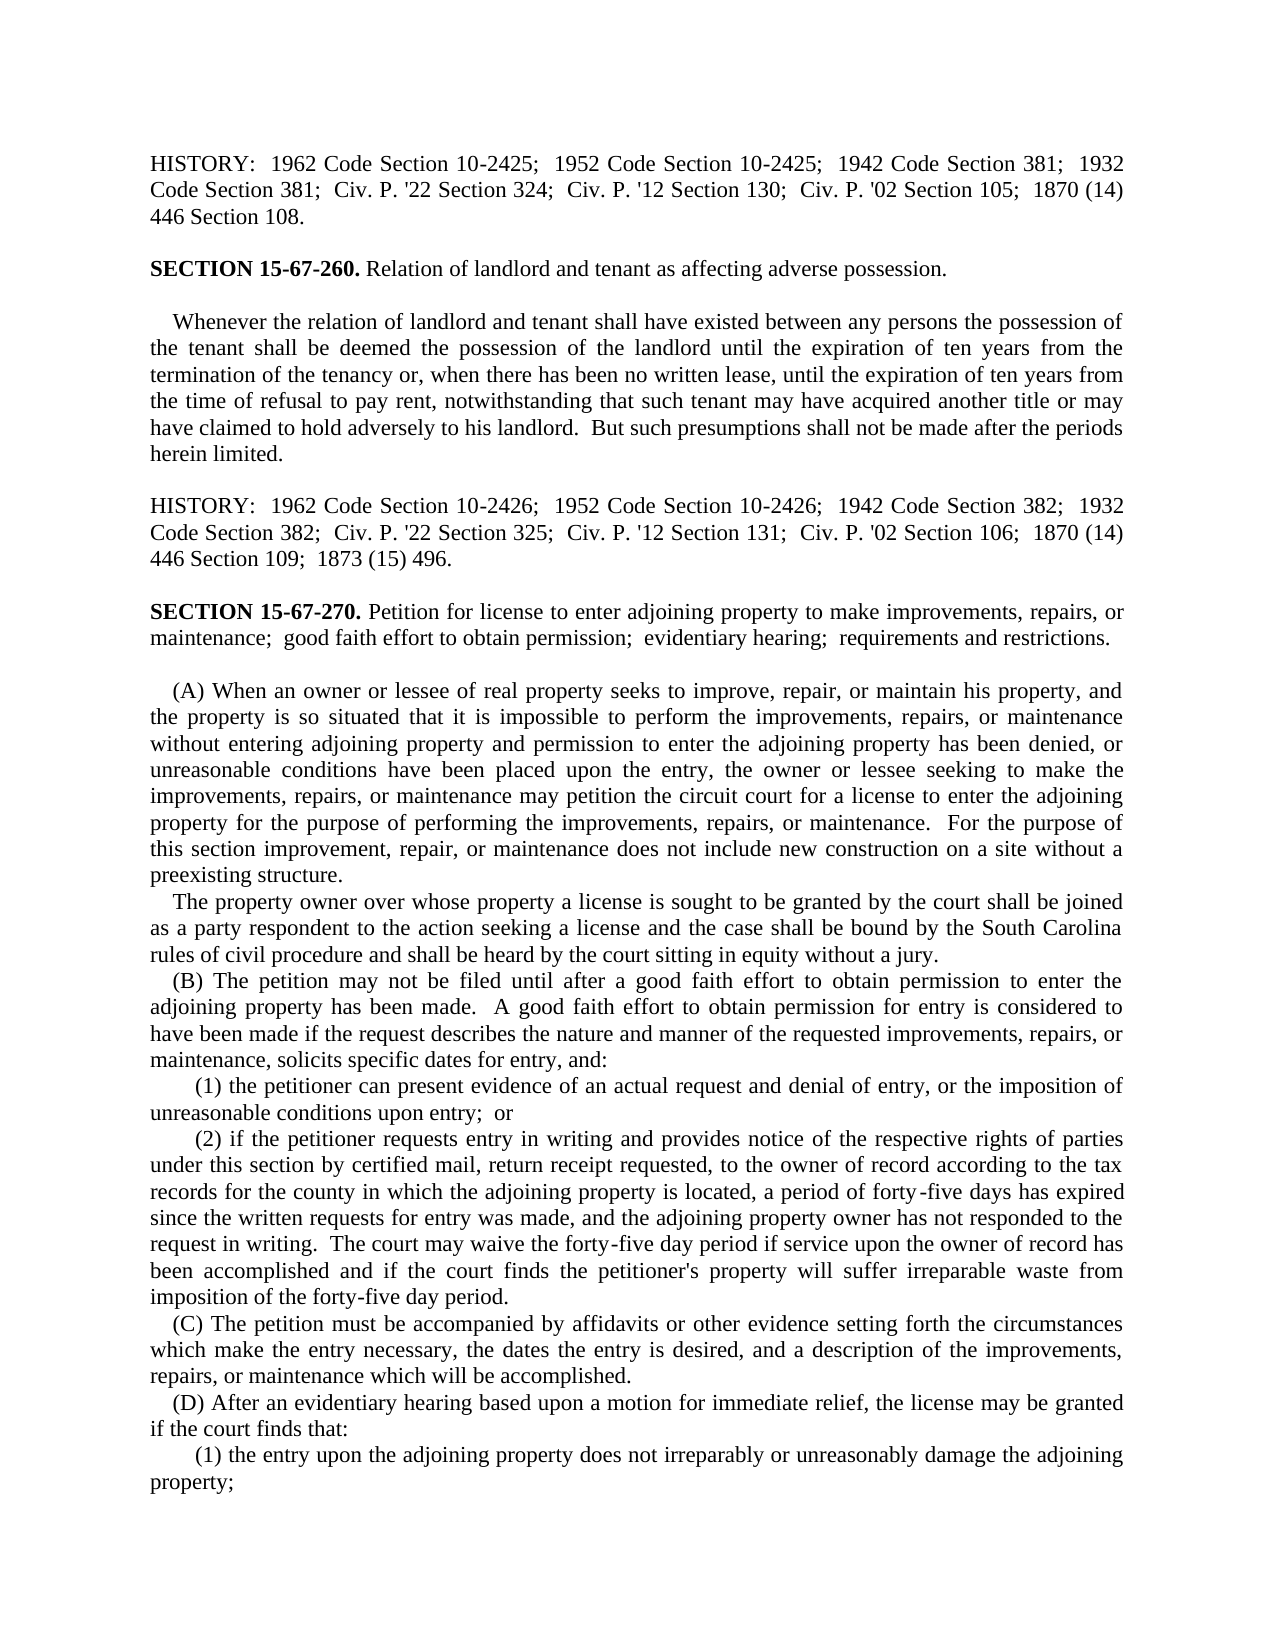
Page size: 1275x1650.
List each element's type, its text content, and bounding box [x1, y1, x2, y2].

text HISTORY: 1962 Code Section 10-2425; 1952 Code Section 10-2425; 1942 Code Section 381; 1932 Code Section 381; Civ. P. '22 Section 324; Civ. P. '12 Section 130; Civ. P. '02 Section 105; 1870 (14) 446 Section 108. [150, 150, 1125, 229]
text (C) The petition must be accompanied by affidavits or other evidence setting forth the circumstances which make the entry necessary, the dates the entry is desired, and a description of the improvements, repairs, or maintenance which will be accomplished. [150, 1309, 1125, 1389]
text The property owner over whose property a license is sought to be granted by the court shall be joined as a party respondent to the action seeking a license and the case shall be bound by the South Carolina rules of civil procedure and shall be heard by the court sitting in equity without a jury. [150, 888, 1125, 967]
text SECTION 15-67-270. Petition for license to enter adjoining property to make improvements, repairs, or maintenance; good faith effort to obtain permission; evidentiary hearing; requirements and restrictions. [150, 598, 1125, 651]
text (1) the petitioner can present evidence of an actual request and denial of entry, or the imposition of unreasonable conditions upon entry; or [150, 1072, 1125, 1125]
text (B) The petition may not be filed until after a good faith effort to obtain permission to enter the adjoining property has been made. A good faith effort to obtain permission for entry is considered to have been made if the request describes the nature and manner of the requested improvements, repairs, or maintenance, solicits specific dates for entry, and: [150, 967, 1125, 1072]
text Whenever the relation of landlord and tenant shall have existed between any persons the possession of the tenant shall be deemed the possession of the landlord until the expiration of ten years from the termination of the tenancy or, when there has been no written lease, until the expiration of ten years from the time of refusal to pay rent, notwithstanding that such tenant may have acquired another title or may have claimed to hold adversely to his landlord. But such presumptions shall not be made after the periods herein limited. [150, 308, 1125, 466]
text (A) When an owner or lessee of real property seeks to improve, repair, or maintain his property, and the property is so situated that it is impossible to perform the improvements, repairs, or maintenance without entering adjoining property and permission to enter the adjoining property has been denied, or unreasonable conditions have been placed upon the entry, the owner or lessee seeking to make the improvements, repairs, or maintenance may petition the circuit court for a license to enter the adjoining property for the purpose of performing the improvements, repairs, or maintenance. For the purpose of this section improvement, repair, or maintenance does not include new construction on a site without a preexisting structure. [150, 677, 1125, 888]
text (D) After an evidentiary hearing based upon a motion for immediate relief, the license may be granted if the court finds that: [150, 1389, 1125, 1441]
text SECTION 15-67-260. Relation of landlord and tenant as affecting adverse possession. [150, 255, 1125, 282]
text HISTORY: 1962 Code Section 10-2426; 1952 Code Section 10-2426; 1942 Code Section 382; 1932 Code Section 382; Civ. P. '22 Section 325; Civ. P. '12 Section 131; Civ. P. '02 Section 106; 1870 (14) 446 Section 109; 1873 (15) 496. [150, 493, 1125, 572]
text (2) if the petitioner requests entry in writing and provides notice of the respective rights of parties under this section by certified mail, return receipt requested, to the owner of record according to the tax records for the county in which the adjoining property is located, a period of forty-five days has expired since the written requests for entry was made, and the adjoining property owner has not responded to the request in writing. The court may waive the forty-five day period if service upon the owner of record has been accomplished and if the court finds the petitioner's property will suffer irreparable waste from imposition of the forty-five day period. [150, 1125, 1125, 1309]
text (1) the entry upon the adjoining property does not irreparably or unreasonably damage the adjoining property; [150, 1441, 1125, 1494]
